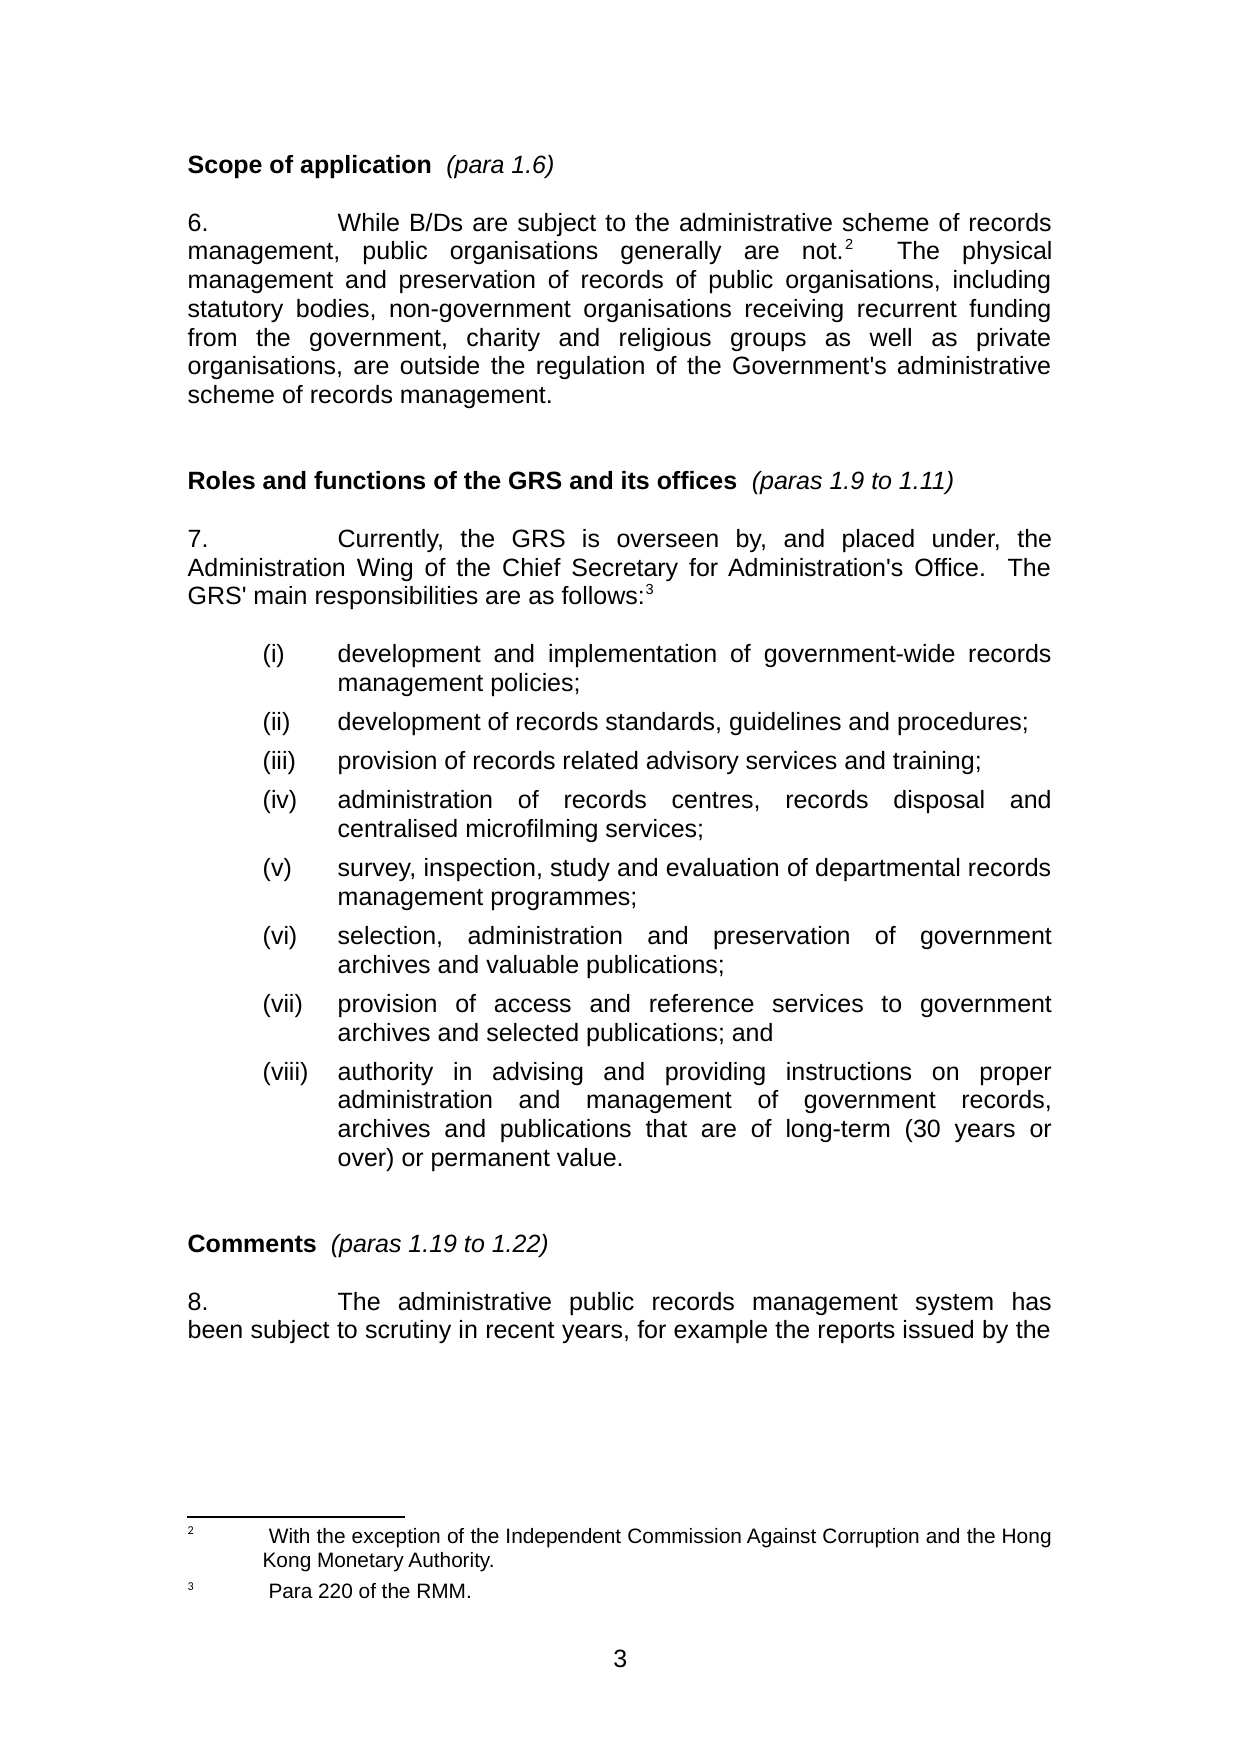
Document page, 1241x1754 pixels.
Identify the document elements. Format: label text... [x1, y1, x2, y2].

list authority in advising and providing instructions on proper administration and management of government records, archives and publications that are of long-term (30 years or over) or permanent value. [262, 1057, 1053, 1172]
text 6. While B/Ds are subject to the administrative scheme of records management, public organisations generally are not. The physical management and preservation of records of public organisations, including statutory bodies, non-government organisations receiving recurrent funding from the government, charity and religious groups as well as private organisations, are outside the regulation of the Government's administrative scheme of records management. [187, 207, 1053, 409]
list development of records standards, guidelines and procedures; [262, 707, 1053, 735]
list administration of records centres, records disposal and centralised microfilming services; [262, 785, 1053, 842]
list selection, administration and preservation of government archives and valuable publications; [262, 921, 1053, 978]
list provision of access and reference services to government archives and selected publications; and [262, 989, 1053, 1046]
list provision of records related advisory services and training; [262, 746, 1053, 774]
list development and implementation of government-wide records management policies; [262, 639, 1053, 696]
text 7. Currently, the GRS is overseen by, and placed under, the Administration Wing of the Chief Secretary for Administration's Office. The GRS' main responsibilities are as follows: [187, 524, 1053, 610]
text Comments (paras 1.19 to 1.22) [187, 1229, 1053, 1258]
text Roles and functions of the GRS and its offices (paras 1.9 to 1.11) [187, 466, 1053, 495]
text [187, 1287, 1053, 1344]
text Scope of application (para 1.6) [187, 150, 1053, 179]
list survey, inspection, study and evaluation of departmental records management programmes; [262, 853, 1053, 910]
